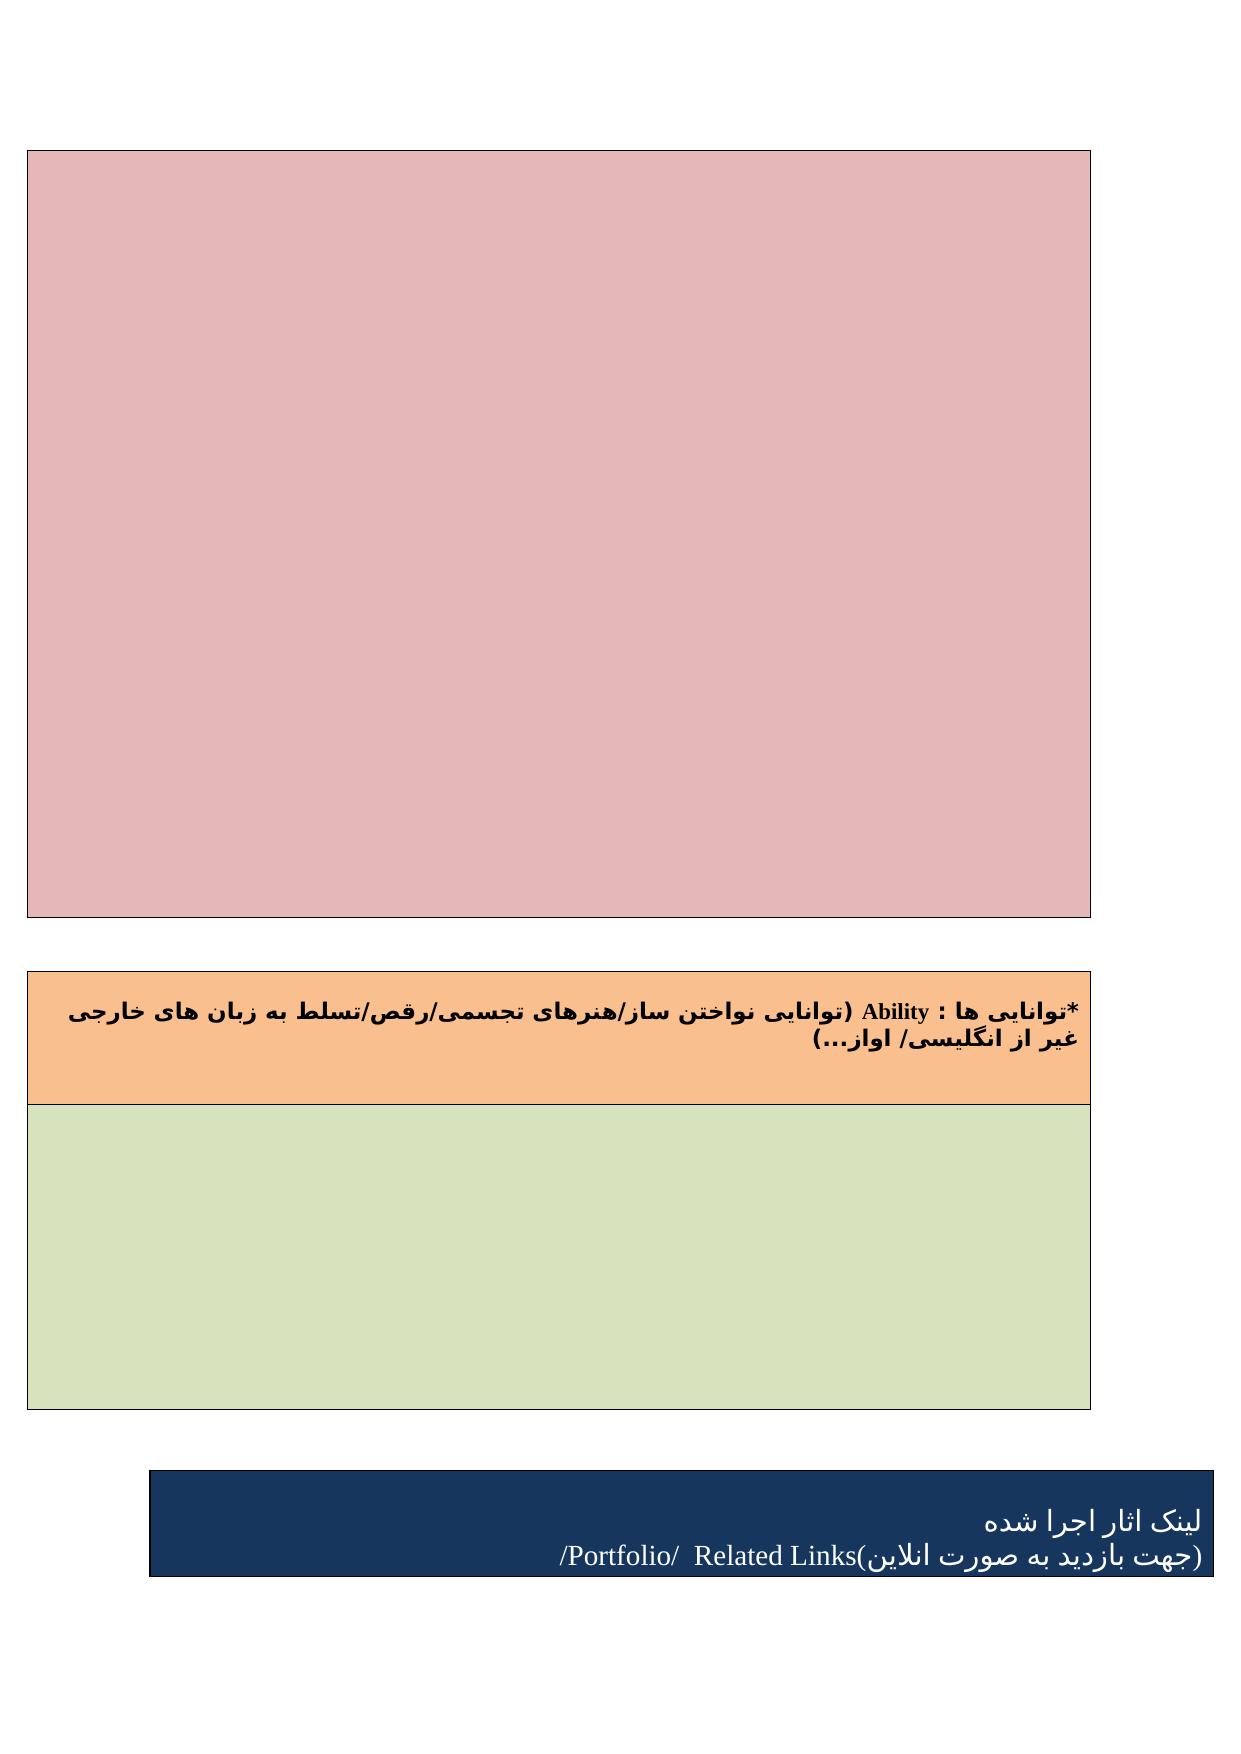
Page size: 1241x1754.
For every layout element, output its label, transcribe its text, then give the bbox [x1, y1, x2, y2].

table_header *توانایی ها : Ability (توانایی نواختن ساز/هنرهای تجسمی/رقص/تسلط به زبان های خارجی غیر از انگلیسی/ اواز...) [28, 972, 1090, 1104]
table_cell [28, 1105, 1090, 1409]
table_header لینک اثار اجرا شده /Portfolio/ Related Links(جهت بازدید به صورت انلاین) [151, 1471, 1213, 1576]
table_cell [28, 151, 1090, 917]
